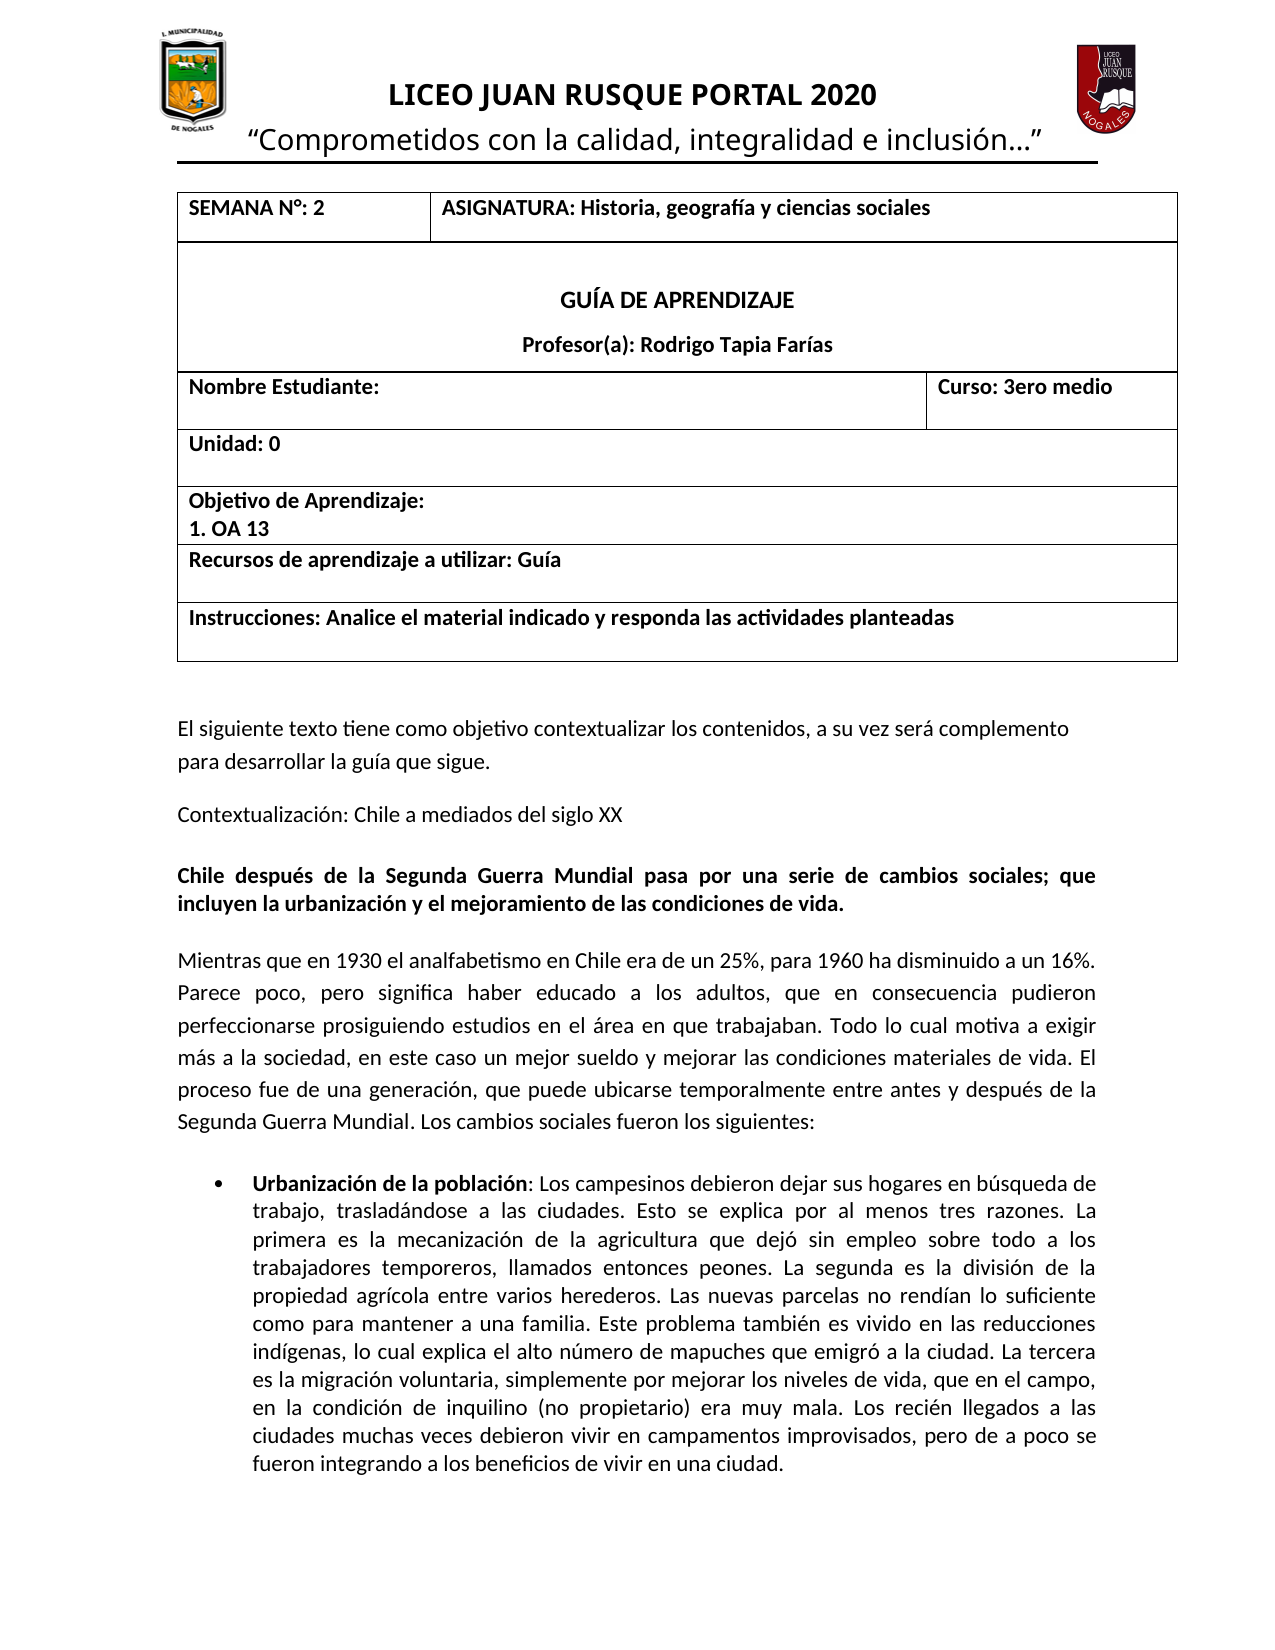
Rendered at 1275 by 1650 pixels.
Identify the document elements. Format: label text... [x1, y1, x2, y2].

table_cell GUÍA DE APRENDIZAJE Profesor(a): Rodrigo Tapia Farías [178, 243, 1177, 371]
picture [120, 24, 266, 134]
table_header ASIGNATURA: Historia, geografía y ciencias sociales [431, 193, 1177, 241]
picture [1076, 44, 1137, 134]
table_cell Instrucciones: Analice el material indicado y responda las actividades planteadas [178, 603, 1177, 661]
table_cell Unidad: 0 [178, 430, 1177, 486]
text Contextualización: Chile a mediados del siglo XX [177, 800, 1098, 828]
table_cell Nombre Estudiante: [178, 373, 926, 428]
text Chile después de la Segunda Guerra Mundial pasa por una serie de cambios sociales; que incluyen la urbanización y el mejoramiento de las condiciones de vida. [177, 861, 1098, 917]
text Mientras que en 1930 el analfabetismo en Chile era de un 25%, para 1960 ha disminuido a un 16%. Parece poco, pero significa haber educado a los adultos, que en consecuencia pudieron perfeccionarse prosiguiendo estudios en el área en que trabajaban. Todo lo cual motiva a exigir más a la sociedad, en este caso un mejor sueldo y mejorar las condiciones materiales de vida. El proceso fue de una generación, que puede ubicarse temporalmente entre antes y después de la Segunda Guerra Mundial. Los cambios sociales fueron los siguientes: [177, 946, 1098, 1135]
table_cell Objetivo de Aprendizaje: 1. OA 13 [178, 487, 1177, 544]
table_header SEMANA N°: 2 [178, 193, 430, 241]
list Urbanización de la población: Los campesinos debieron dejar sus hogares en búsqueda de trabajo, trasladándose a las ciudades. Esto se explica por al menos tres razones. La primera es la mecanización de la agricultura que dejó sin empleo sobre todo a los trabajadores temporeros, llamados entonces peones. La segunda es la división de la propiedad agrícola entre varios herederos. Las nuevas parcelas no rendían lo suficiente como para mantener a una familia. Este problema también es vivido en las reducciones indígenas, lo cual explica el alto número de mapuches que emigró a la ciudad. La tercera es la migración voluntaria, simplemente por mejorar los niveles de vida, que en el campo, en la condición de inquilino (no propietario) era muy mala. Los recién llegados a las ciudades muchas veces debieron vivir en campamentos improvisados, pero de a poco se fueron integrando a los beneficios de vivir en una ciudad. [215, 1169, 1098, 1477]
table_cell Recursos de aprendizaje a utilizar: Guía [178, 545, 1177, 602]
table_cell Curso: 3ero medio [927, 373, 1177, 428]
text El siguiente texto tiene como objetivo contextualizar los contenidos, a su vez será complemento para desarrollar la guía que sigue. [177, 714, 1098, 775]
